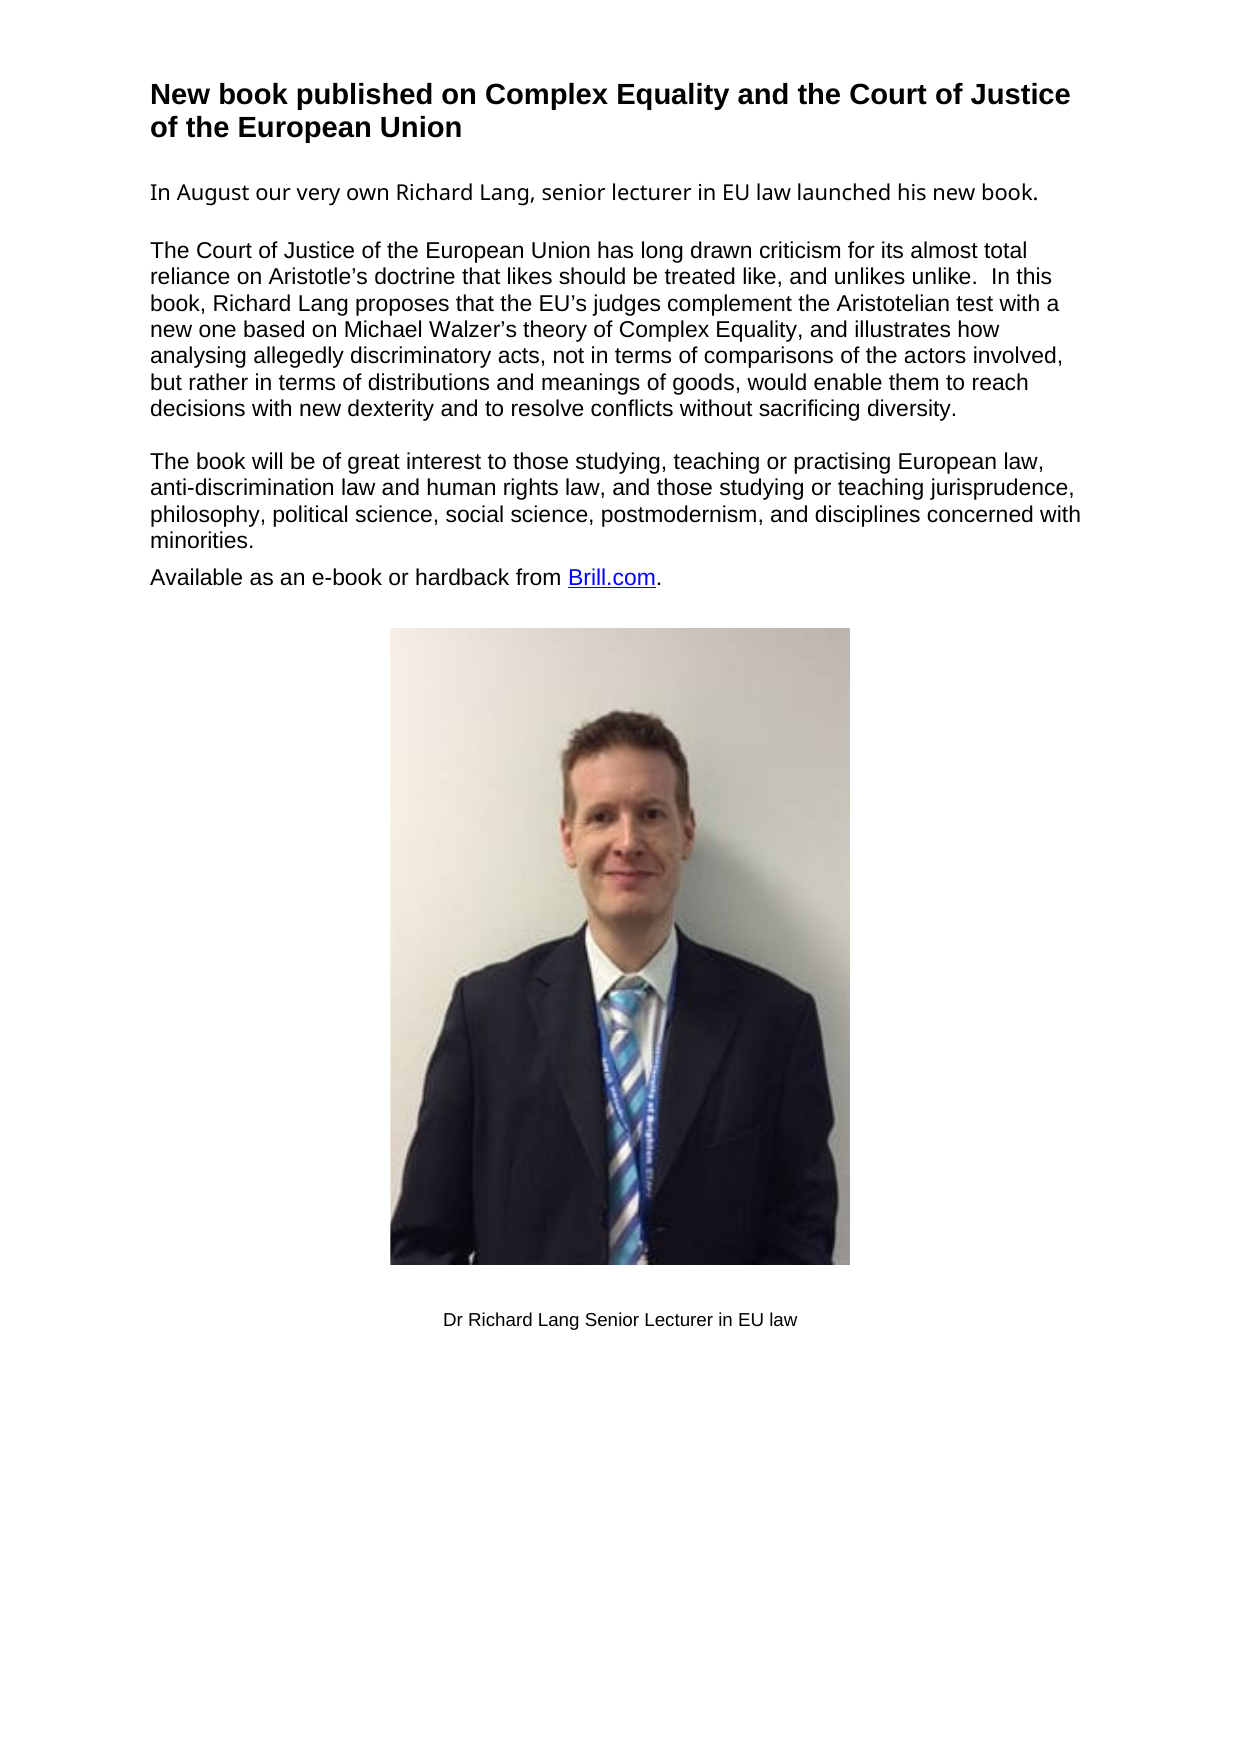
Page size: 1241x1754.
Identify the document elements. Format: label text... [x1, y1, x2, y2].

text In August our very own Richard Lang, senior lecturer in EU law launched his new book. [150, 177, 1090, 207]
text New book published on Complex Equality and the Court of Justice of the European Union [150, 77, 1090, 144]
text Dr Richard Lang Senior Lecturer in EU law [150, 1293, 1090, 1331]
text The Court of Justice of the European Union has long drawn criticism for its almost total reliance on Aristotle’s doctrine that likes should be treated like, and unlikes unlike. In this book, Richard Lang proposes that the EU’s judges complement the Aristotelian test with a new one based on Michael Walzer’s theory of Complex Equality, and illustrates how analysing allegedly discriminatory acts, not in terms of comparisons of the actors involved, but rather in terms of distributions and meanings of goods, would enable them to reach decisions with new dexterity and to resolve conflicts without sacrificing diversity. [150, 237, 1090, 421]
text The book will be of great interest to those studying, teaching or practising European law, anti-discrimination law and human rights law, and those studying or teaching jurisprudence, philosophy, political science, social science, postmodernism, and disciplines concerned with minorities. [150, 448, 1090, 553]
text Available as an e-book or hardback from Brill.com. [150, 553, 1090, 591]
picture [390, 628, 850, 1265]
